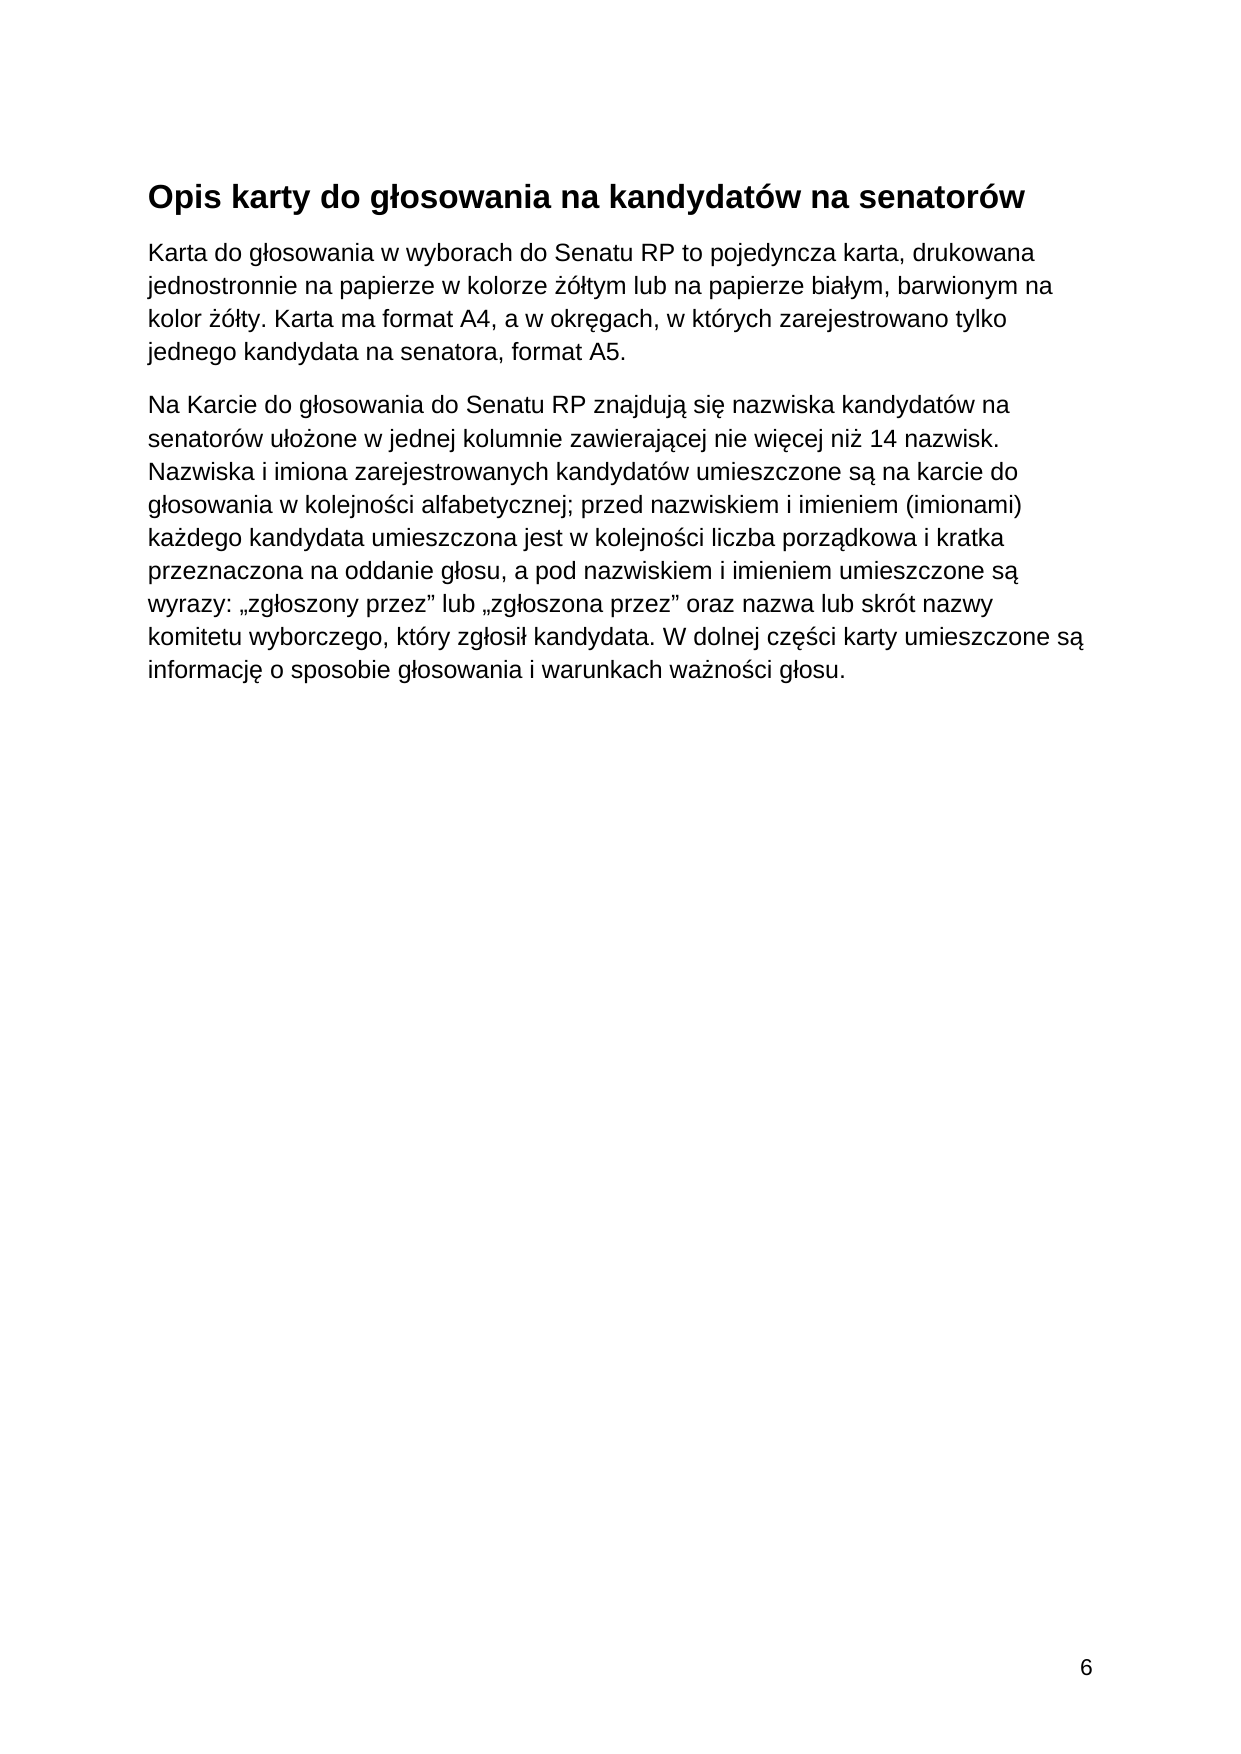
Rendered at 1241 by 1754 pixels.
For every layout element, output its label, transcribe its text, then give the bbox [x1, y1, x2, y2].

text Na Karcie do głosowania do Senatu RP znajdują się nazwiska kandydatów na senatorów ułożone w jednej kolumnie zawierającej nie więcej niż 14 nazwisk. Nazwiska i imiona zarejestrowanych kandydatów umieszczone są na karcie do głosowania w kolejności alfabetycznej; przed nazwiskiem i imieniem (imionami) każdego kandydata umieszczona jest w kolejności liczba porządkowa i kratka przeznaczona na oddanie głosu, a pod nazwiskiem i imieniem umieszczone są wyrazy: „zgłoszony przez” lub „zgłoszona przez” oraz nazwa lub skrót nazwy komitetu wyborczego, który zgłosił kandydata. W dolnej części karty umieszczone są informację o sposobie głosowania i warunkach ważności głosu. [148, 391, 1093, 683]
subtitle Opis karty do głosowania na kandydatów na senatorów [148, 177, 1093, 215]
text Karta do głosowania w wyborach do Senatu RP to pojedyncza karta, drukowana jednostronnie na papierze w kolorze żółtym lub na papierze białym, barwionym na kolor żółty. Karta ma format A4, a w okręgach, w których zarejestrowano tylko jednego kandydata na senatora, format A5. [148, 238, 1093, 365]
